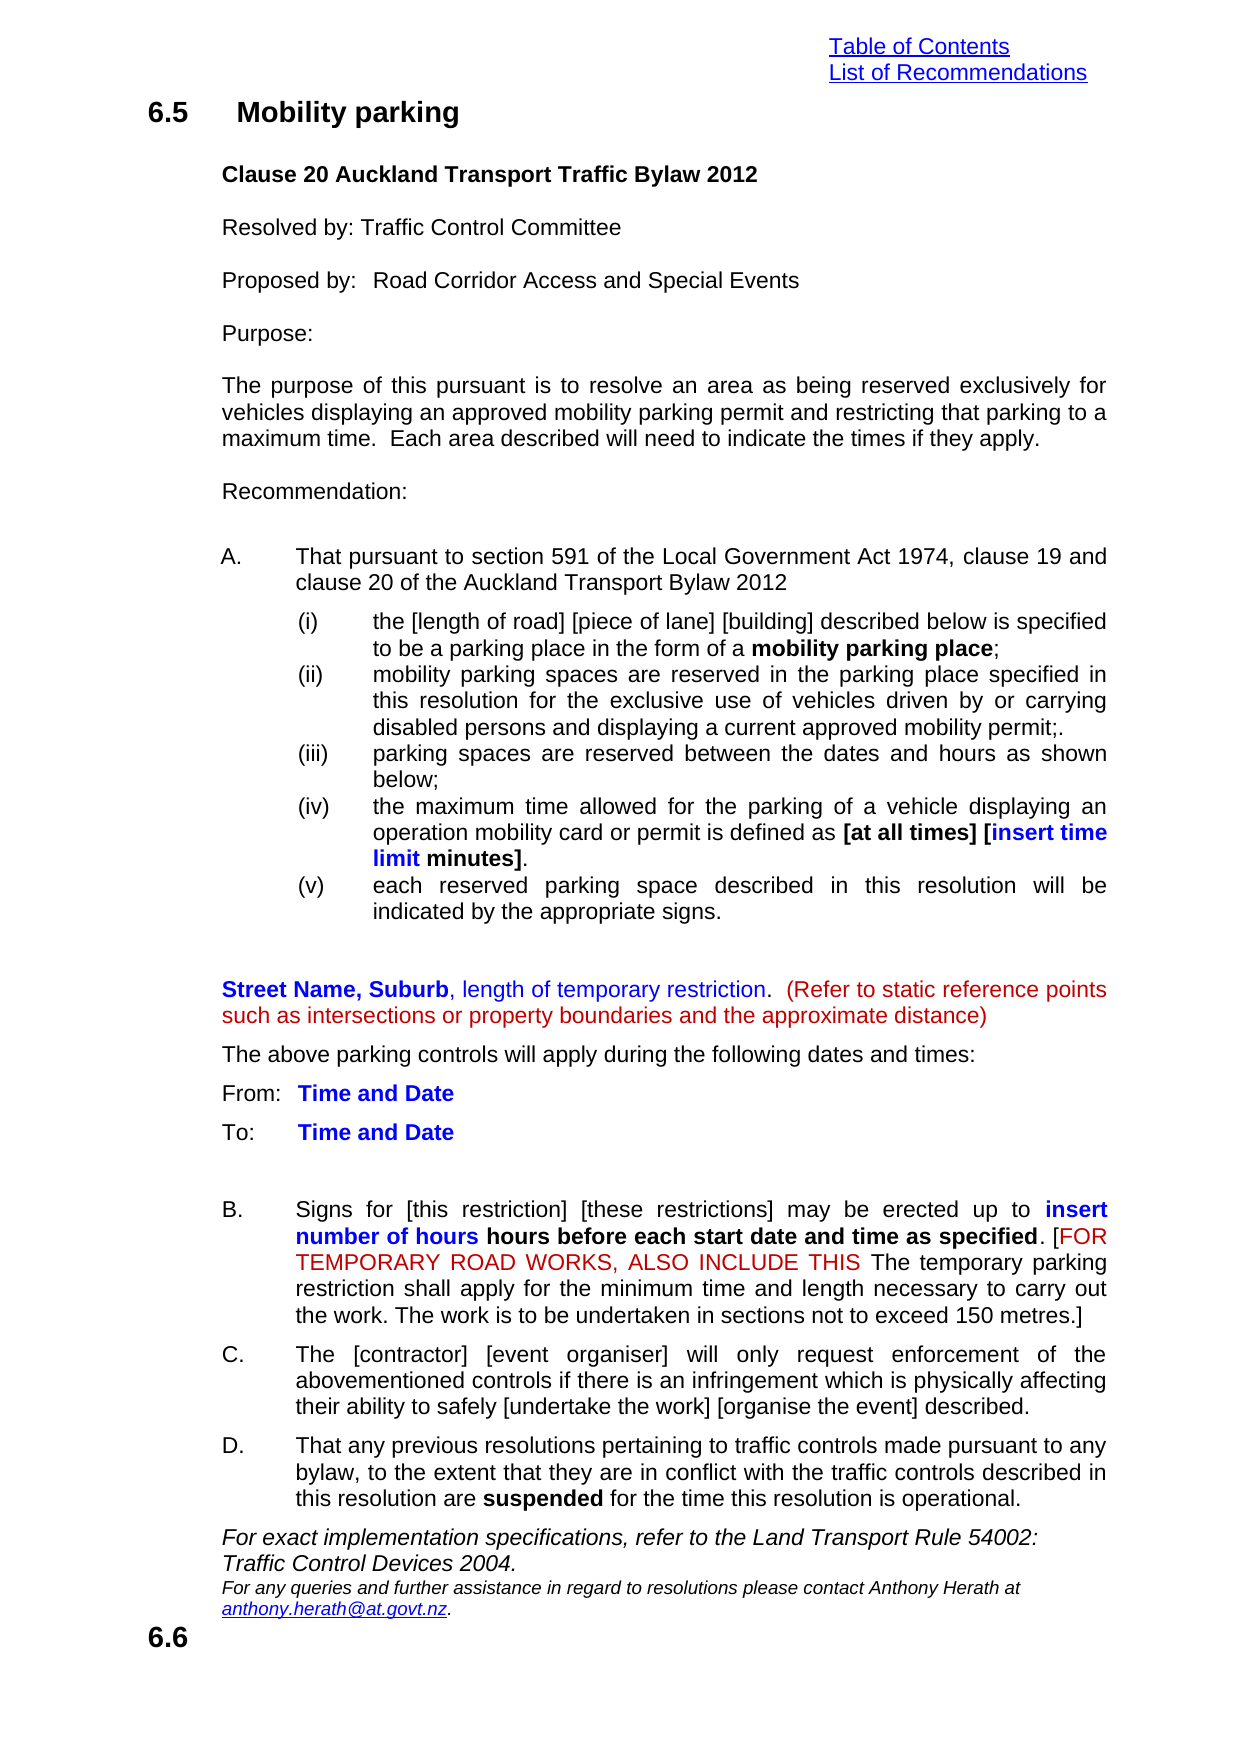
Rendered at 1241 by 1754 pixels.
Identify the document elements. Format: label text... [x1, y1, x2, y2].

list Street Name, Suburb, length of temporary restriction. (Refer to static reference points such as intersections or property boundaries and the approximate distance) [222, 976, 1107, 1028]
text Purpose: [222, 319, 1107, 346]
text To: Time and Date [222, 1119, 1107, 1145]
text Proposed by: Road Corridor Access and Special Events [222, 267, 1107, 293]
text Clause 20 Auckland Transport Traffic Bylaw 2012 [222, 161, 1107, 188]
list The [contractor] [event organiser] will only request enforcement of the abovementioned controls if there is an infringement which is physically affecting their ability to safely [undertake the work] [organise the event] described. [222, 1341, 1107, 1420]
list each reserved parking space described in this resolution will be indicated by the appropriate signs. [298, 872, 1107, 924]
text Recommendation: [222, 478, 1107, 504]
text The above parking controls will apply during the following dates and times: [222, 1041, 1107, 1067]
text Resolved by: Traffic Control Committee [222, 214, 1107, 241]
text For any queries and further assistance in regard to resolutions please contact Anthony Herath at anthony.herath@at.govt.nz. [222, 1576, 1107, 1619]
list the [length of road] [piece of lane] [building] described below is specified to be a parking place in the form of a mobility parking place; [298, 608, 1107, 661]
list That any previous resolutions pertaining to traffic controls made pursuant to any bylaw, to the extent that they are in conflict with the traffic controls described in this resolution are suspended for the time this resolution is operational. [222, 1432, 1107, 1511]
list mobility parking spaces are reserved in the parking place specified in this resolution for the exclusive use of vehicles driven by or carrying disabled persons and displaying a current approved mobility permit;. [298, 661, 1107, 740]
list That pursuant to section 591 of the Local Government Act 1974, clause 19 and clause 20 of the Auckland Transport Bylaw 2012 [220, 543, 1107, 596]
list the maximum time allowed for the parking of a vehicle displaying an operation mobility card or permit is defined as [at all times] [insert time limit minutes]. [298, 793, 1107, 872]
list Signs for [this restriction] [these restrictions] may be erected up to insert number of hours hours before each start date and time as specified. [FOR TEMPORARY ROAD WORKS, ALSO INCLUDE THIS The temporary parking restriction shall apply for the minimum time and length necessary to carry out the work. The work is to be undertaken in sections not to exceed 150 metres.] [222, 1196, 1107, 1328]
subtitle Mobility parking [148, 95, 1107, 129]
subtitle Eden Park resident only parking [148, 1619, 1107, 1653]
text From: Time and Date [222, 1080, 1107, 1106]
list parking spaces are reserved between the dates and hours as shown below; [298, 740, 1107, 793]
text For exact implementation specifications, refer to the Land Transport Rule 54002: Traffic Control Devices 2004. [222, 1524, 1107, 1576]
text The purpose of this pursuant is to resolve an area as being reserved exclusively for vehicles displaying an approved mobility parking permit and restricting that parking to a maximum time. Each area described will need to indicate the times if they apply. [222, 372, 1107, 451]
